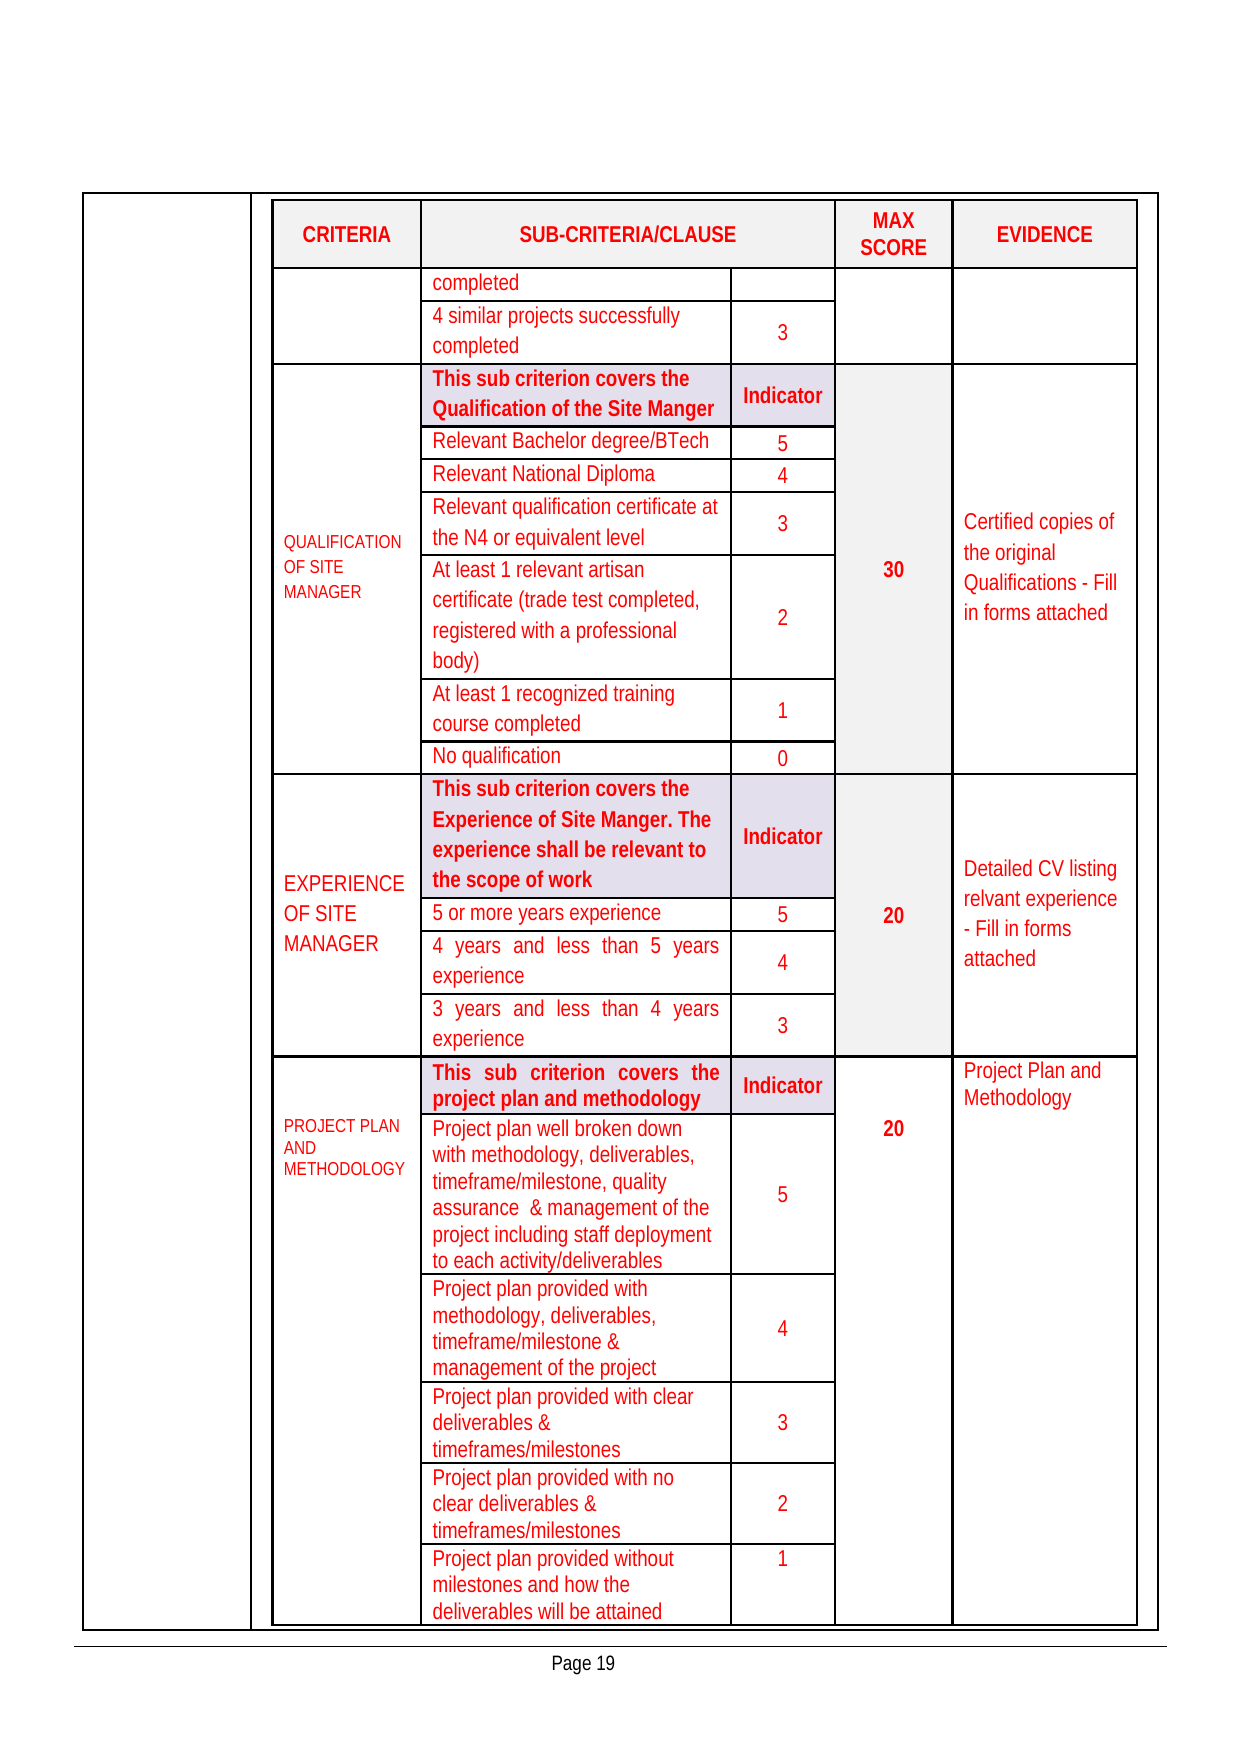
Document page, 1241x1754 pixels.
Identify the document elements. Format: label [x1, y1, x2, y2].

table_cell [84, 194, 250, 1629]
table_cell [252, 194, 1157, 1629]
